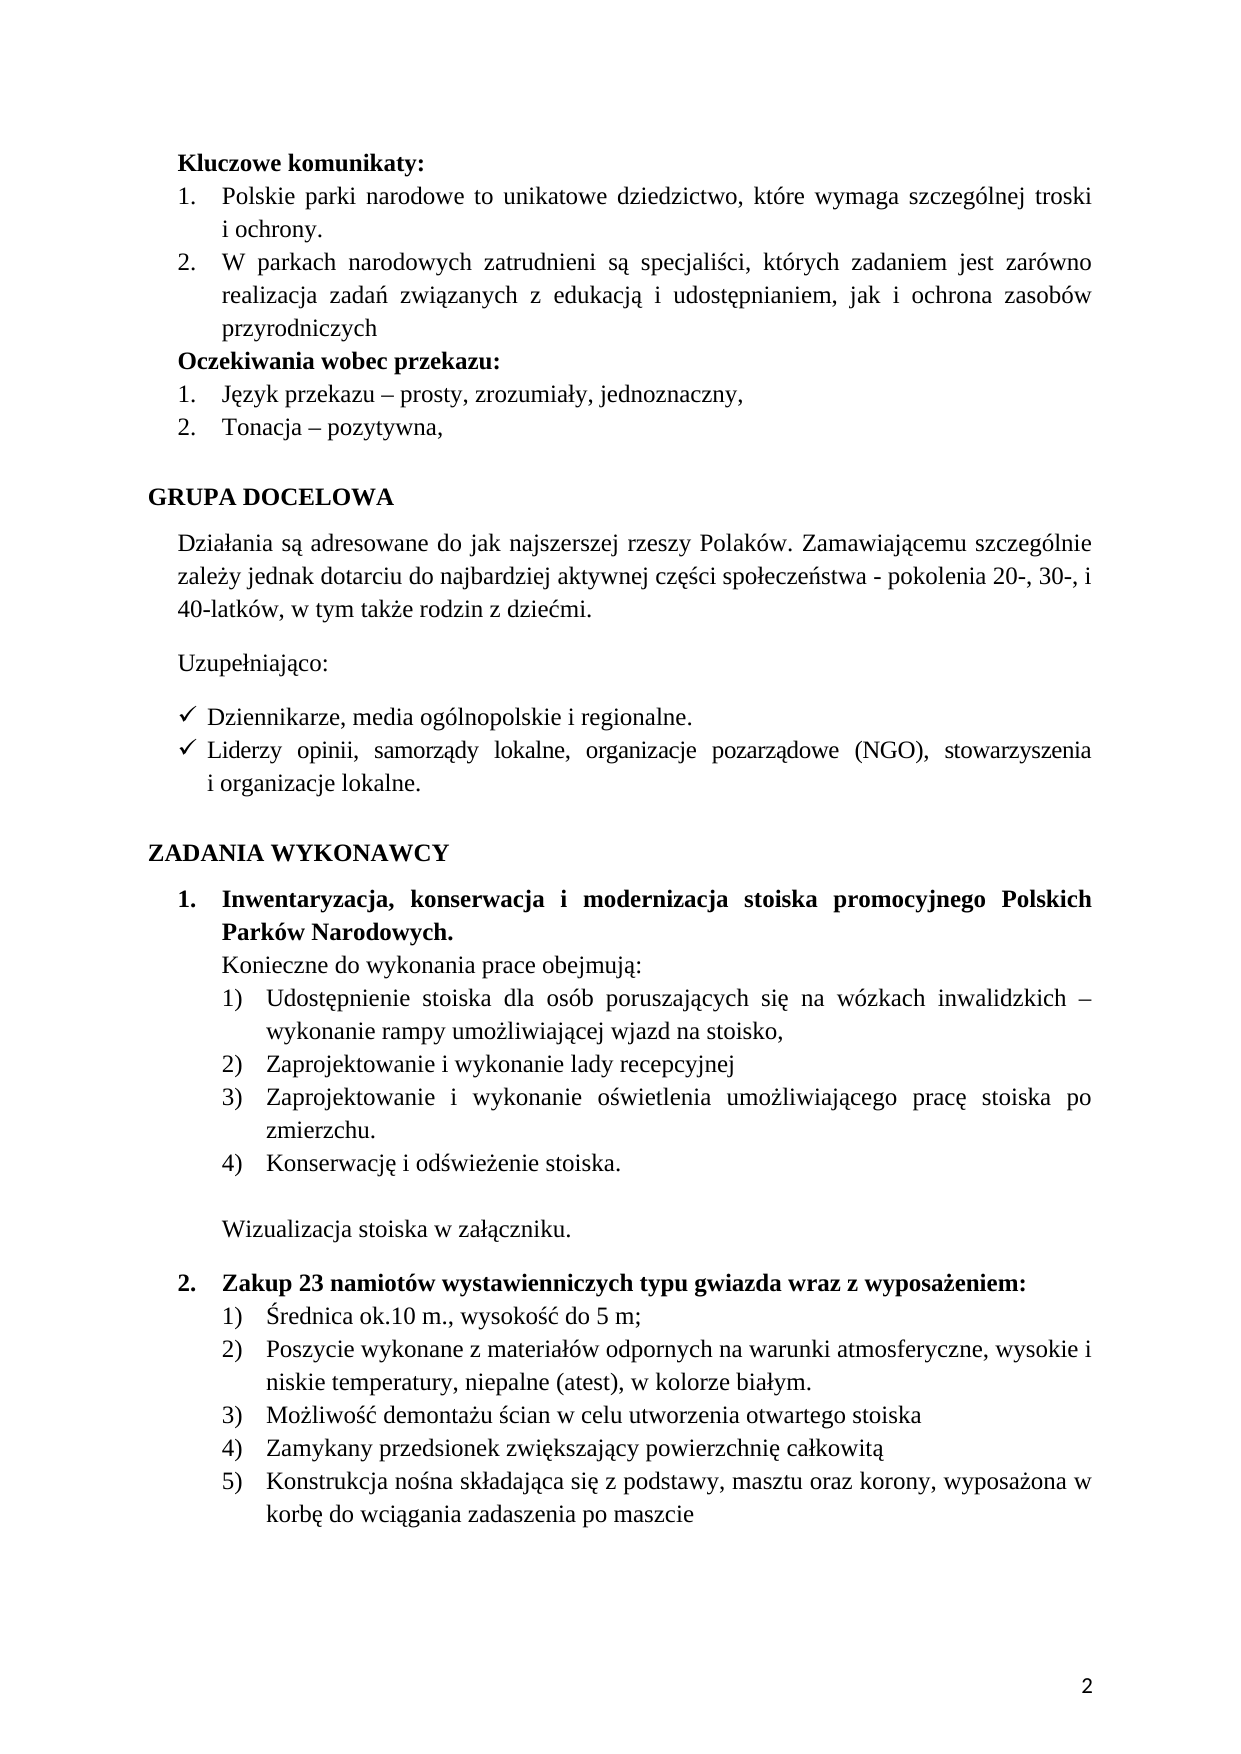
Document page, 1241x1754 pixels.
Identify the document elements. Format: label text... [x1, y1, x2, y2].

text Działania są adresowane do jak najszerszej rzeszy Polaków. Zamawiającemu szczególnie zależy jednak dotarciu do najbardziej aktywnej części społeczeństwa - pokolenia 20-, 30-, i 40-latków, w tym także rodzin z dziećmi. [177, 528, 1092, 623]
list Poszycie wykonane z materiałów odpornych na warunki atmosferyczne, wysokie i niskie temperatury, niepalne (atest), w kolorze białym. [222, 1334, 1092, 1396]
text Zadania Wykonawcy [148, 838, 1092, 867]
list Konserwację i odświeżenie stoiska. [222, 1148, 1092, 1177]
list W parkach narodowych zatrudnieni są specjaliści, których zadaniem jest zarówno realizacja zadań związanych z edukacją i udostępnianiem, jak i ochrona zasobów przyrodniczych [177, 247, 1092, 342]
text Kluczowe komunikaty: [177, 148, 1092, 176]
text Konieczne do wykonania prace obejmują: [221, 950, 1092, 978]
list Zaprojektowanie i wykonanie oświetlenia umożliwiającego pracę stoiska po zmierzchu. [222, 1082, 1092, 1144]
text Wizualizacja stoiska w załączniku. [222, 1214, 1092, 1243]
list Polskie parki narodowe to unikatowe dziedzictwo, które wymaga szczególnej troski i ochrony. [177, 181, 1092, 242]
list Tonacja – pozytywna, [177, 412, 1092, 441]
list Inwentaryzacja, konserwacja i modernizacja stoiska promocyjnego Polskich Parków Narodowych. [177, 884, 1092, 946]
text Uzupełniająco: [177, 648, 1092, 677]
list Zamykany przedsionek zwiększający powierzchnię całkowitą [222, 1433, 1092, 1462]
text Oczekiwania wobec przekazu: [177, 346, 1092, 374]
list Dziennikarze, media ogólnopolskie i regionalne. [177, 702, 1092, 730]
list Zakup 23 namiotów wystawienniczych typu gwiazda wraz z wyposażeniem: [177, 1268, 1092, 1297]
text Grupa Docelowa [148, 482, 1092, 511]
list Język przekazu – prosty, zrozumiały, jednoznaczny, [177, 379, 1092, 408]
list Możliwość demontażu ścian w celu utworzenia otwartego stoiska [222, 1400, 1092, 1429]
list Konstrukcja nośna składająca się z podstawy, masztu oraz korony, wyposażona w korbę do wciągania zadaszenia po maszcie [222, 1466, 1092, 1528]
list Udostępnienie stoiska dla osób poruszających się na wózkach inwalidzkich – wykonanie rampy umożliwiającej wjazd na stoisko, [222, 983, 1092, 1044]
list Zaprojektowanie i wykonanie lady recepcyjnej [222, 1049, 1092, 1078]
list Średnica ok.10 m., wysokość do 5 m; [222, 1301, 1092, 1329]
list Liderzy opinii, samorządy lokalne, organizacje pozarządowe (NGO), stowarzyszenia i organizacje lokalne. [177, 735, 1092, 796]
